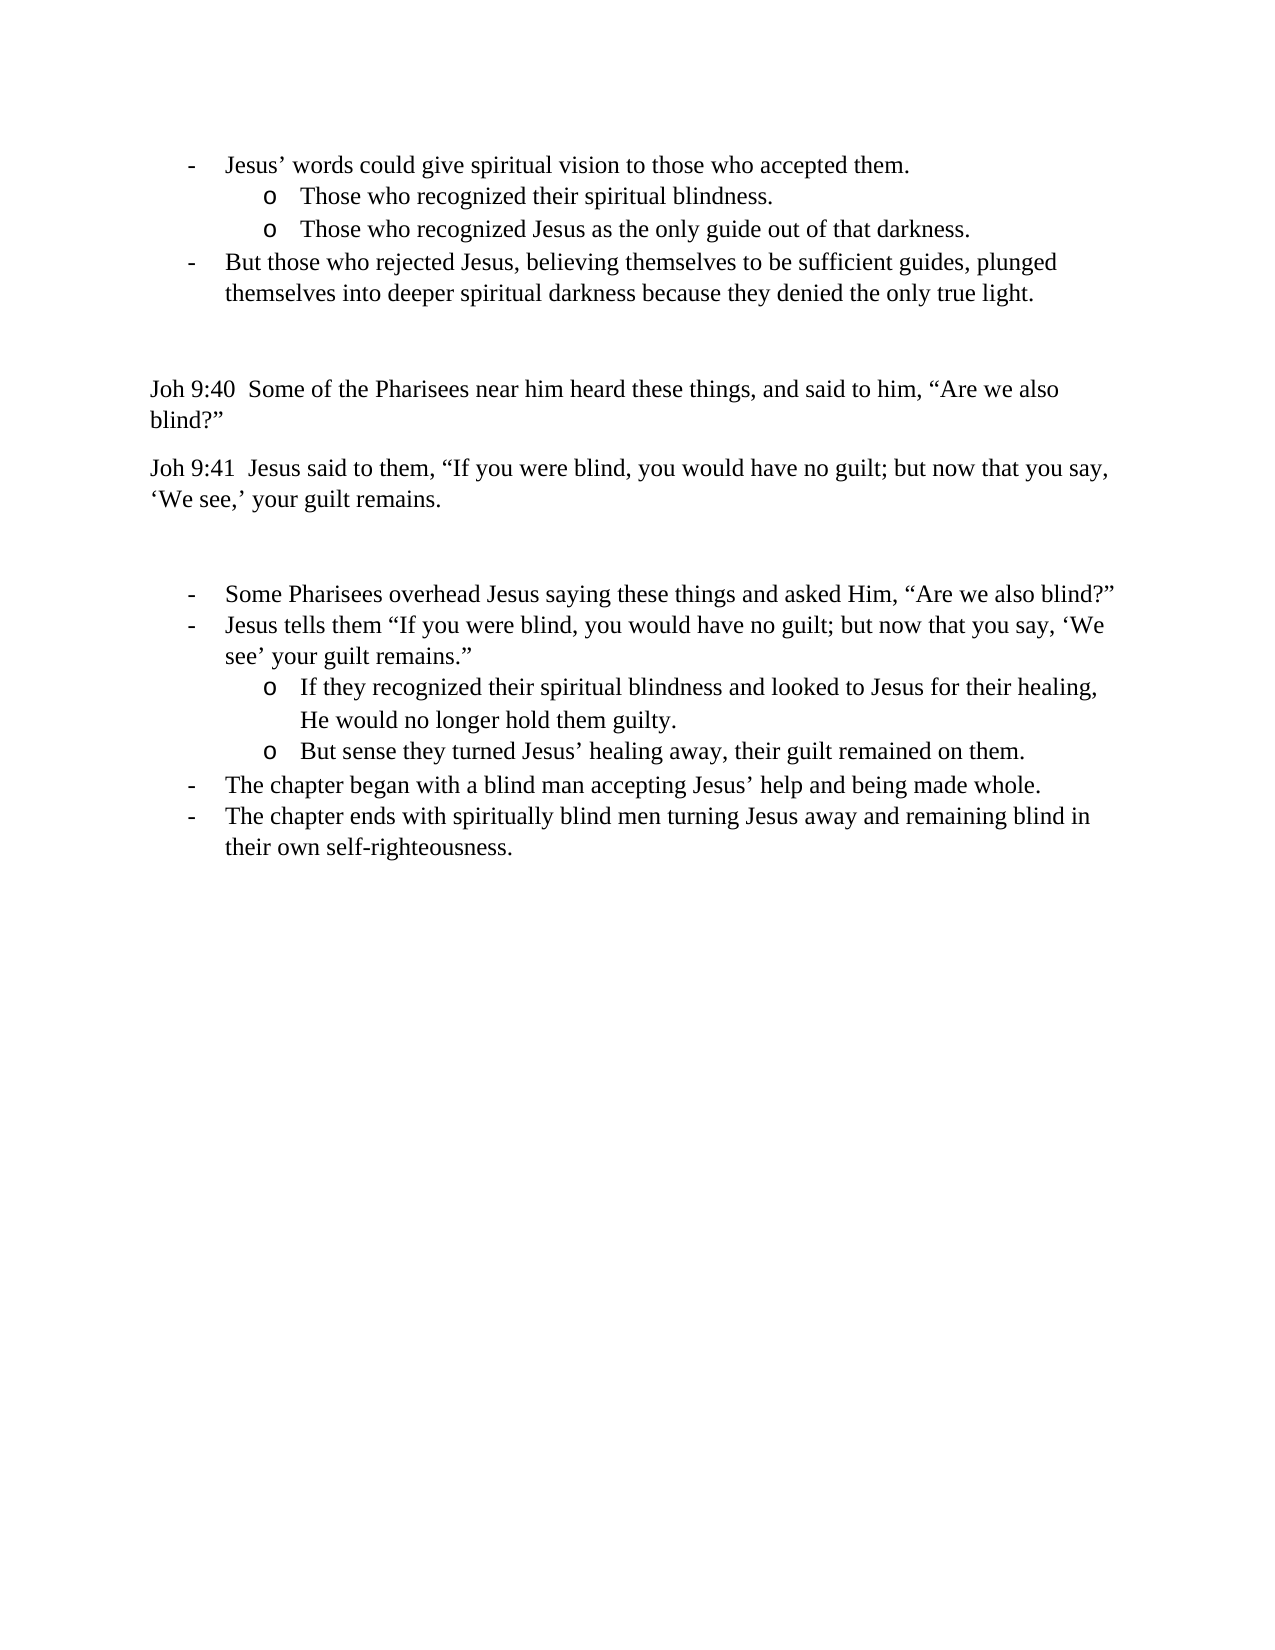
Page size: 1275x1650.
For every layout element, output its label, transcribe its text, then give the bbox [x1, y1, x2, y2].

list The chapter began with a blind man accepting Jesus’ help and being made whole. [187, 770, 1125, 798]
text Joh 9:41 Jesus said to them, “If you were blind, you would have no guilt; but now that you say, ‘We see,’ your guilt remains. [150, 453, 1125, 512]
text Joh 9:40 Some of the Pharisees near him heard these things, and said to him, “Are we also blind?” [150, 374, 1125, 434]
list If they recognized their spiritual blindness and looked to Jesus for their healing, He would no longer hold them guilty. [262, 672, 1125, 734]
list Some Pharisees overhead Jesus saying these things and asked Him, “Are we also blind?” [187, 579, 1125, 608]
list But sense they turned Jesus’ healing away, their guilt remained on them. [262, 736, 1125, 767]
list Jesus’ words could give spiritual vision to those who accepted them. [187, 150, 1125, 179]
list The chapter ends with spiritually blind men turning Jesus away and remaining blind in their own self-righteousness. [187, 801, 1125, 861]
list Jesus tells them “If you were blind, you would have no guilt; but now that you say, ‘We see’ your guilt remains.” [187, 610, 1125, 670]
list Those who recognized their spiritual blindness. [262, 181, 1125, 212]
list Those who recognized Jesus as the only guide out of that darkness. [262, 214, 1125, 245]
list But those who rejected Jesus, believing themselves to be sufficient guides, plunged themselves into deeper spiritual darkness because they denied the only true light. [187, 247, 1125, 307]
